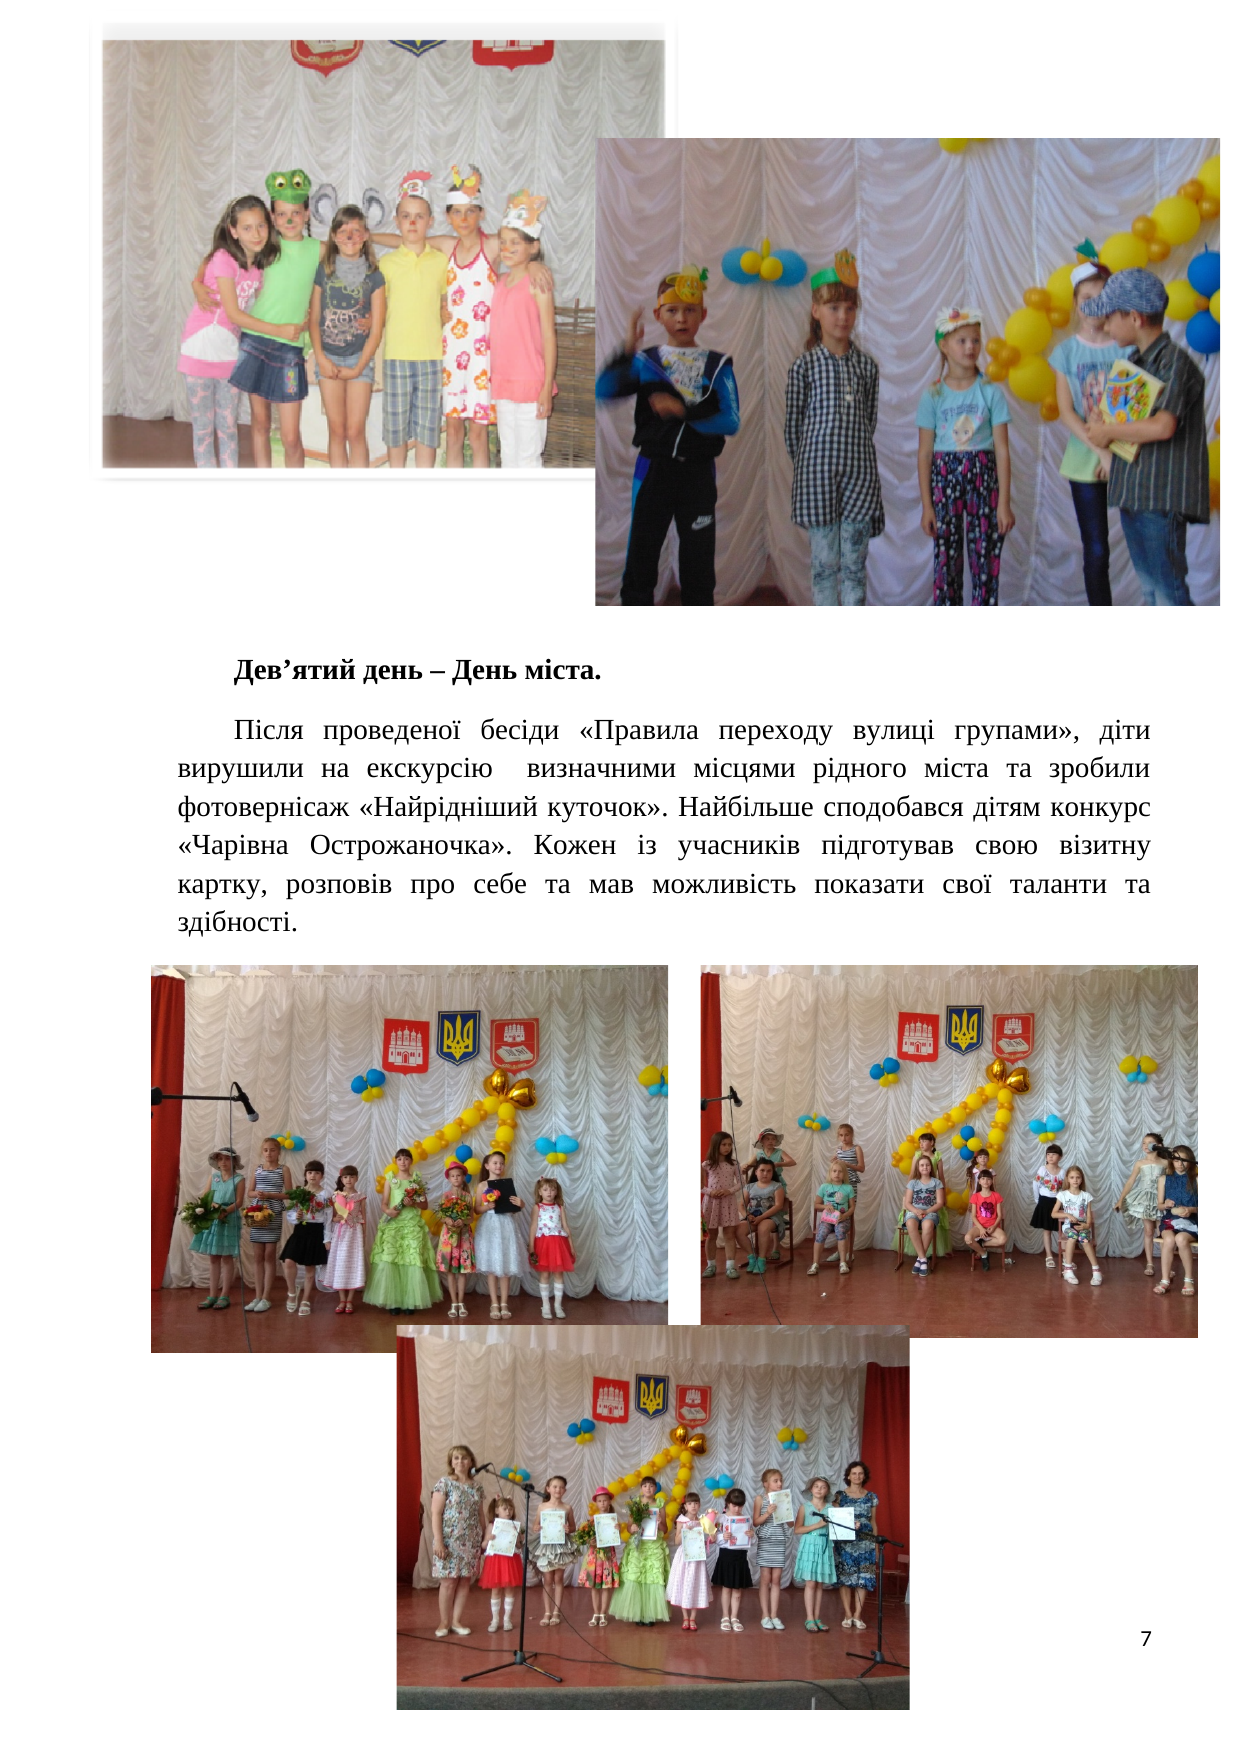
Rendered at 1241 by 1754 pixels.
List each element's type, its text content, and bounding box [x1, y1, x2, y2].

picture [108, 30, 1221, 604]
text Після проведеної бесіди «Правила переходу вулиці групами», діти вирушили на екскурсію визначними місцями рідного міста та зробили фотовернісаж «Найрідніший куточок». Найбільше сподобався дітям конкурс «Чарівна Острожаночка». Кожен із учасників підготував свою візитну картку, розповів про себе та мав можливість показати свої таланти та здібності. [177, 712, 1152, 938]
text Дев’ятий день – День міста. [177, 652, 1152, 686]
picture [151, 965, 1198, 1710]
